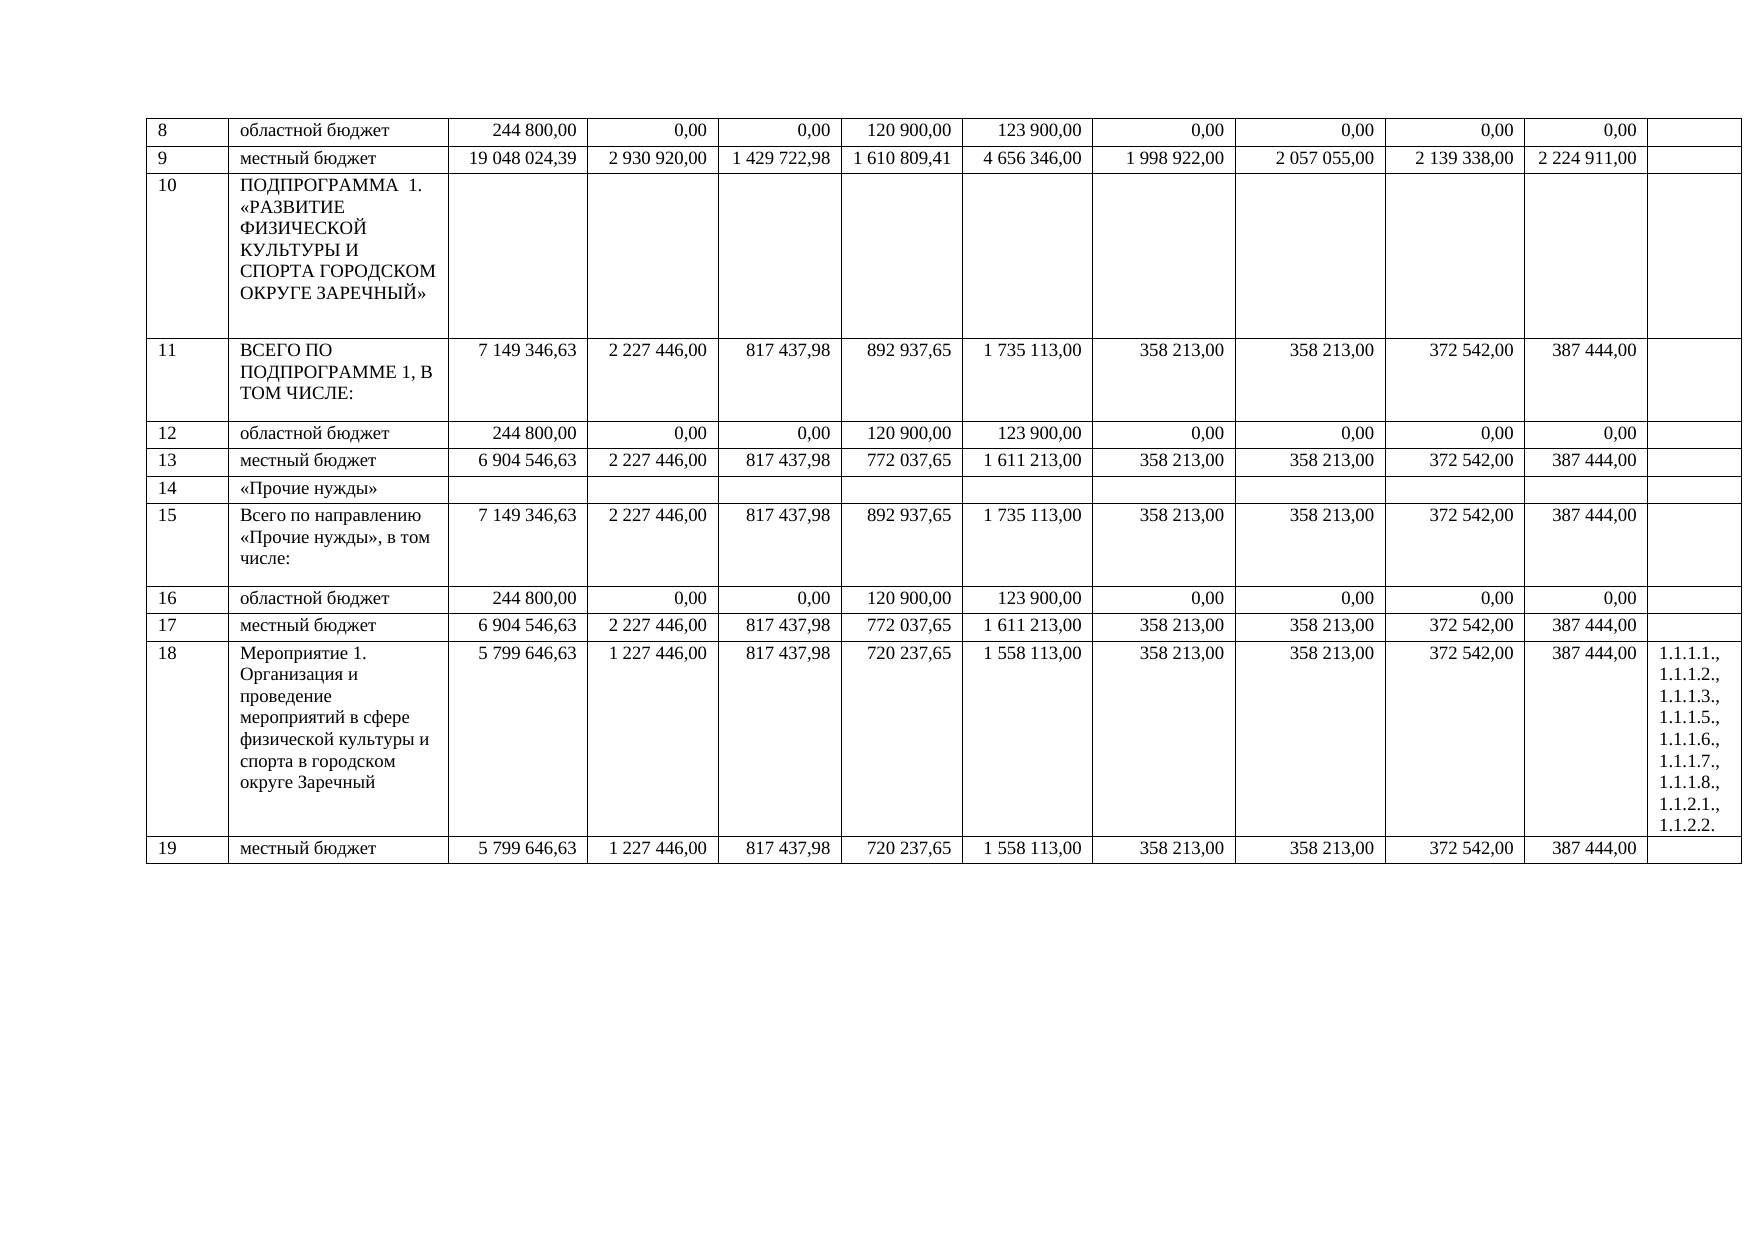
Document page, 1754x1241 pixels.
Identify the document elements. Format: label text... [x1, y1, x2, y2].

table_cell 817 437,98 [719, 339, 841, 421]
table_cell 0,00 [719, 587, 841, 613]
table_cell 6 904 546,63 [449, 449, 587, 476]
table_cell 387 444,00 [1525, 504, 1647, 586]
table_cell [1093, 477, 1235, 503]
table_cell 11 [147, 339, 228, 421]
table_cell 1 227 446,00 [588, 837, 718, 863]
table_cell 17 [147, 614, 228, 641]
table_cell 0,00 [1525, 587, 1647, 613]
table_cell ВСЕГО ПО ПОДПРОГРАММЕ 1, В ТОМ ЧИСЛЕ: [229, 339, 448, 421]
table_cell 0,00 [588, 587, 718, 613]
table_cell 0,00 [1386, 119, 1524, 146]
table_cell 2 227 446,00 [588, 449, 718, 476]
table_cell [842, 174, 962, 338]
table_cell 13 [147, 449, 228, 476]
table_cell [1648, 119, 1741, 146]
table_cell 358 213,00 [1093, 449, 1235, 476]
table_cell [1236, 174, 1385, 338]
table_cell 0,00 [1525, 119, 1647, 146]
table_cell 0,00 [1525, 422, 1647, 448]
table_cell 358 213,00 [1236, 339, 1385, 421]
table_cell [719, 174, 841, 338]
table_cell 358 213,00 [1093, 837, 1235, 863]
table_cell [1525, 174, 1647, 338]
table_cell [1525, 477, 1647, 503]
table_cell [1386, 477, 1524, 503]
table_cell [719, 477, 841, 503]
table_cell 387 444,00 [1525, 642, 1647, 836]
table_cell 1 611 213,00 [963, 449, 1092, 476]
table_cell 387 444,00 [1525, 614, 1647, 641]
table_cell [449, 174, 587, 338]
table_cell 2 227 446,00 [588, 614, 718, 641]
table_cell 817 437,98 [719, 614, 841, 641]
table_cell [1648, 449, 1741, 476]
table_cell 1 227 446,00 [588, 642, 718, 836]
table_cell 1 998 922,00 [1093, 147, 1235, 173]
table_cell 12 [147, 422, 228, 448]
table_cell 2 227 446,00 [588, 339, 718, 421]
table_cell 358 213,00 [1093, 339, 1235, 421]
table_cell 358 213,00 [1236, 642, 1385, 836]
table_cell 387 444,00 [1525, 339, 1647, 421]
table_cell 372 542,00 [1386, 504, 1524, 586]
table_cell 0,00 [1236, 119, 1385, 146]
table_cell 720 237,65 [842, 837, 962, 863]
table_cell 0,00 [588, 422, 718, 448]
table_cell 0,00 [1386, 422, 1524, 448]
table_cell 358 213,00 [1093, 614, 1235, 641]
table_cell 2 227 446,00 [588, 504, 718, 586]
table_cell [449, 477, 587, 503]
table_cell 1 611 213,00 [963, 614, 1092, 641]
table_cell 772 037,65 [842, 614, 962, 641]
table_cell местный бюджет [229, 614, 448, 641]
table_cell 0,00 [1093, 422, 1235, 448]
table_cell 1 610 809,41 [842, 147, 962, 173]
table_cell 16 [147, 587, 228, 613]
table_cell 358 213,00 [1093, 504, 1235, 586]
table_cell 9 [147, 147, 228, 173]
table_cell 372 542,00 [1386, 614, 1524, 641]
table_cell 19 [147, 837, 228, 863]
table_cell «Прочие нужды» [229, 477, 448, 503]
table_cell 720 237,65 [842, 642, 962, 836]
table_cell 772 037,65 [842, 449, 962, 476]
table_cell [1648, 504, 1741, 586]
table_cell местный бюджет [229, 837, 448, 863]
table_cell 2 139 338,00 [1386, 147, 1524, 173]
table_cell 7 149 346,63 [449, 339, 587, 421]
table_cell [1648, 614, 1741, 641]
table_cell Мероприятие 1. Организация и проведение мероприятий в сфере физической культуры и спорта в городском округе Заречный [229, 642, 448, 836]
table_cell областной бюджет [229, 422, 448, 448]
table_cell Всего по направлению «Прочие нужды», в том числе: [229, 504, 448, 586]
table_cell [842, 477, 962, 503]
table_cell [1648, 837, 1741, 863]
table_cell 358 213,00 [1236, 614, 1385, 641]
table_cell [1648, 339, 1741, 421]
table_cell 817 437,98 [719, 642, 841, 836]
table_cell [1648, 477, 1741, 503]
table_cell 358 213,00 [1236, 504, 1385, 586]
table_cell [588, 477, 718, 503]
table_cell 358 213,00 [1236, 837, 1385, 863]
table_cell 892 937,65 [842, 339, 962, 421]
table_cell 10 [147, 174, 228, 338]
table_cell 1 735 113,00 [963, 339, 1092, 421]
table_cell 18 [147, 642, 228, 836]
table_cell 0,00 [719, 422, 841, 448]
table_cell ПОДПРОГРАММА 1. «РАЗВИТИЕ ФИЗИЧЕСКОЙ КУЛЬТУРЫ И СПОРТА ГОРОДСКОМ ОКРУГЕ ЗАРЕЧНЫЙ» [229, 174, 448, 338]
table_cell 0,00 [1386, 587, 1524, 613]
table_cell 892 937,65 [842, 504, 962, 586]
table_cell 5 799 646,63 [449, 837, 587, 863]
table_cell местный бюджет [229, 449, 448, 476]
table_cell 8 [147, 119, 228, 146]
table_cell [963, 477, 1092, 503]
table_cell [588, 174, 718, 338]
table_cell 6 904 546,63 [449, 614, 587, 641]
table_cell 387 444,00 [1525, 837, 1647, 863]
table_cell 0,00 [719, 119, 841, 146]
table_cell [1648, 147, 1741, 173]
table_cell 372 542,00 [1386, 642, 1524, 836]
table_cell 358 213,00 [1093, 642, 1235, 836]
table_cell 817 437,98 [719, 449, 841, 476]
table_cell 2 057 055,00 [1236, 147, 1385, 173]
table_cell [1648, 587, 1741, 613]
table_cell областной бюджет [229, 587, 448, 613]
table_cell 0,00 [1093, 587, 1235, 613]
table_cell 0,00 [1236, 587, 1385, 613]
table_cell 120 900,00 [842, 422, 962, 448]
table_cell 1.1.1.1., 1.1.1.2., 1.1.1.3., 1.1.1.5., 1.1.1.6., 1.1.1.7., 1.1.1.8., 1.1.2.1., 1.1.2.2. [1648, 642, 1741, 836]
table_cell 0,00 [588, 119, 718, 146]
table_cell 7 149 346,63 [449, 504, 587, 586]
table_cell 372 542,00 [1386, 339, 1524, 421]
table_cell [1648, 174, 1741, 338]
table_cell 2 930 920,00 [588, 147, 718, 173]
table_cell 1 558 113,00 [963, 837, 1092, 863]
table_cell 244 800,00 [449, 422, 587, 448]
table_cell 387 444,00 [1525, 449, 1647, 476]
table_cell [1386, 174, 1524, 338]
table_cell 123 900,00 [963, 422, 1092, 448]
table_cell 372 542,00 [1386, 449, 1524, 476]
table_cell 19 048 024,39 [449, 147, 587, 173]
table_cell [1093, 174, 1235, 338]
table_cell 4 656 346,00 [963, 147, 1092, 173]
table_cell 817 437,98 [719, 837, 841, 863]
table_cell 1 735 113,00 [963, 504, 1092, 586]
table_cell 123 900,00 [963, 119, 1092, 146]
table_cell 1 429 722,98 [719, 147, 841, 173]
table_cell областной бюджет [229, 119, 448, 146]
table_cell 244 800,00 [449, 119, 587, 146]
table_cell 0,00 [1236, 422, 1385, 448]
table_cell 123 900,00 [963, 587, 1092, 613]
table_cell 1 558 113,00 [963, 642, 1092, 836]
table_cell 2 224 911,00 [1525, 147, 1647, 173]
table_cell [963, 174, 1092, 338]
table_cell 120 900,00 [842, 587, 962, 613]
table_cell 5 799 646,63 [449, 642, 587, 836]
table_cell 120 900,00 [842, 119, 962, 146]
table_cell 15 [147, 504, 228, 586]
table_cell 817 437,98 [719, 504, 841, 586]
table_cell 372 542,00 [1386, 837, 1524, 863]
table_cell 14 [147, 477, 228, 503]
table_cell [1648, 422, 1741, 448]
table_cell 244 800,00 [449, 587, 587, 613]
table_cell 358 213,00 [1236, 449, 1385, 476]
table_cell [1236, 477, 1385, 503]
table_cell 0,00 [1093, 119, 1235, 146]
table_cell местный бюджет [229, 147, 448, 173]
